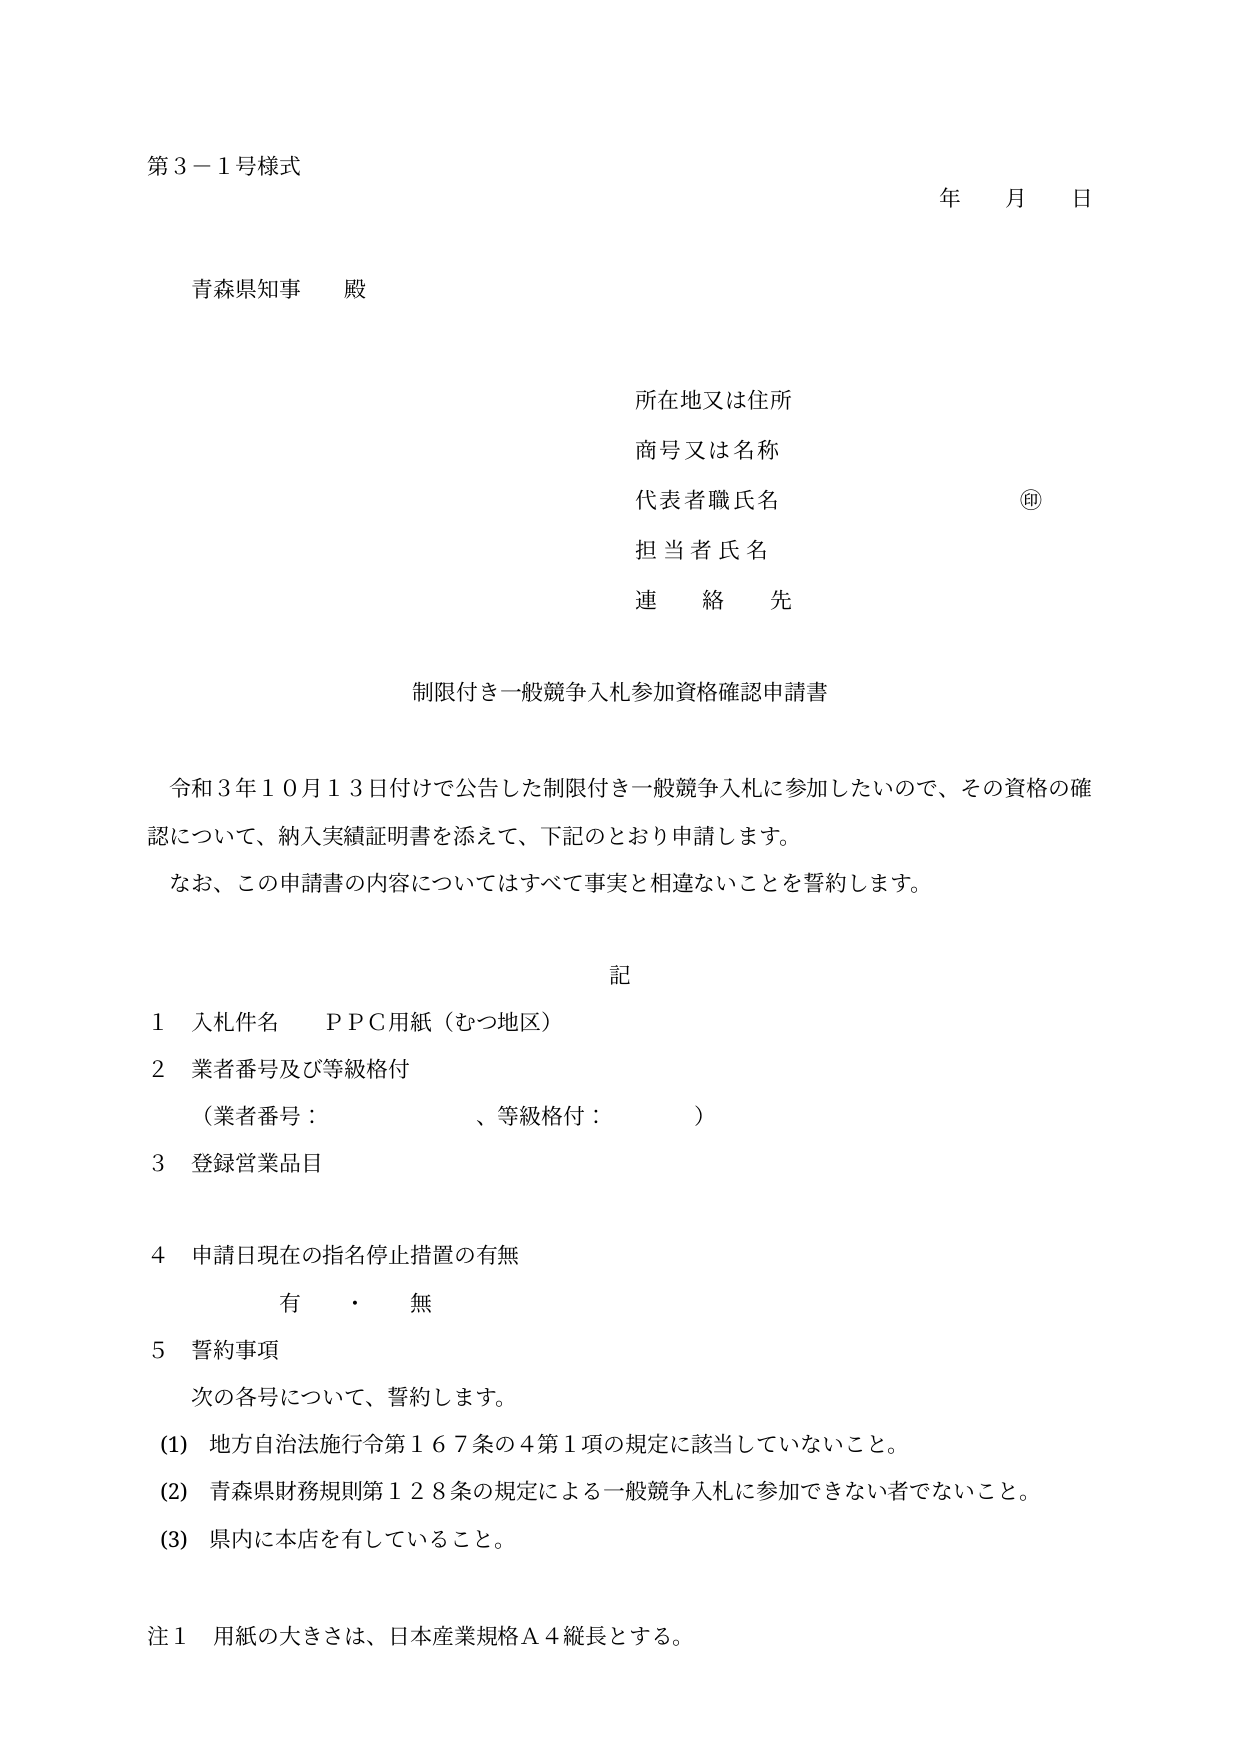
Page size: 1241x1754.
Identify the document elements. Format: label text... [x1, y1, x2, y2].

text なお、この申請書の内容についてはすべて事実と相違ないことを誓約します。 [148, 866, 1092, 897]
text 商号又は名称 [635, 433, 1092, 465]
text 第３－１号様式 [148, 149, 1092, 181]
text 令和３年１０月１３日付けで公告した制限付き一般競争入札に参加したいので、その資格の確認について、納入実績証明書を添えて、下記のとおり申請します。 [148, 772, 1092, 850]
text (3) 県内に本店を有していること。 [160, 1522, 1092, 1553]
text 代表者職氏名 ㊞ [635, 483, 1092, 515]
text (1) 地方自治法施行令第１６７条の４第１項の規定に該当していないこと。 [160, 1427, 1092, 1459]
text 注１ 用紙の大きさは、日本産業規格Ａ４縦長とする。 [148, 1619, 1092, 1650]
text ２ 業者番号及び等級格付 [148, 1052, 1092, 1084]
text （業者番号： 、等級格付： ） [148, 1099, 1092, 1131]
text １ 入札件名 ＰＰＣ用紙（むつ地区） [148, 1005, 1092, 1037]
text (2) 青森県財務規則第１２８条の規定による一般競争入札に参加できない者でないこと。 [160, 1474, 1092, 1506]
text 制限付き一般競争入札参加資格確認申請書 [148, 675, 1092, 706]
text 記 [148, 958, 1092, 989]
text 有 ・ 無 [148, 1286, 1092, 1317]
text ３ 登録営業品目 [148, 1147, 1092, 1178]
text 次の各号について、誓約します。 [148, 1380, 1092, 1412]
text 担当者氏名 [635, 533, 1092, 564]
text ５ 誓約事項 [148, 1333, 1092, 1364]
text 所在地又は住所 [635, 349, 1092, 415]
text ４ 申請日現在の指名停止措置の有無 [148, 1238, 1092, 1270]
text 青森県知事 殿 [148, 273, 1092, 304]
text 年 月 日 [148, 181, 1092, 212]
text 連 絡 先 [635, 583, 1092, 614]
